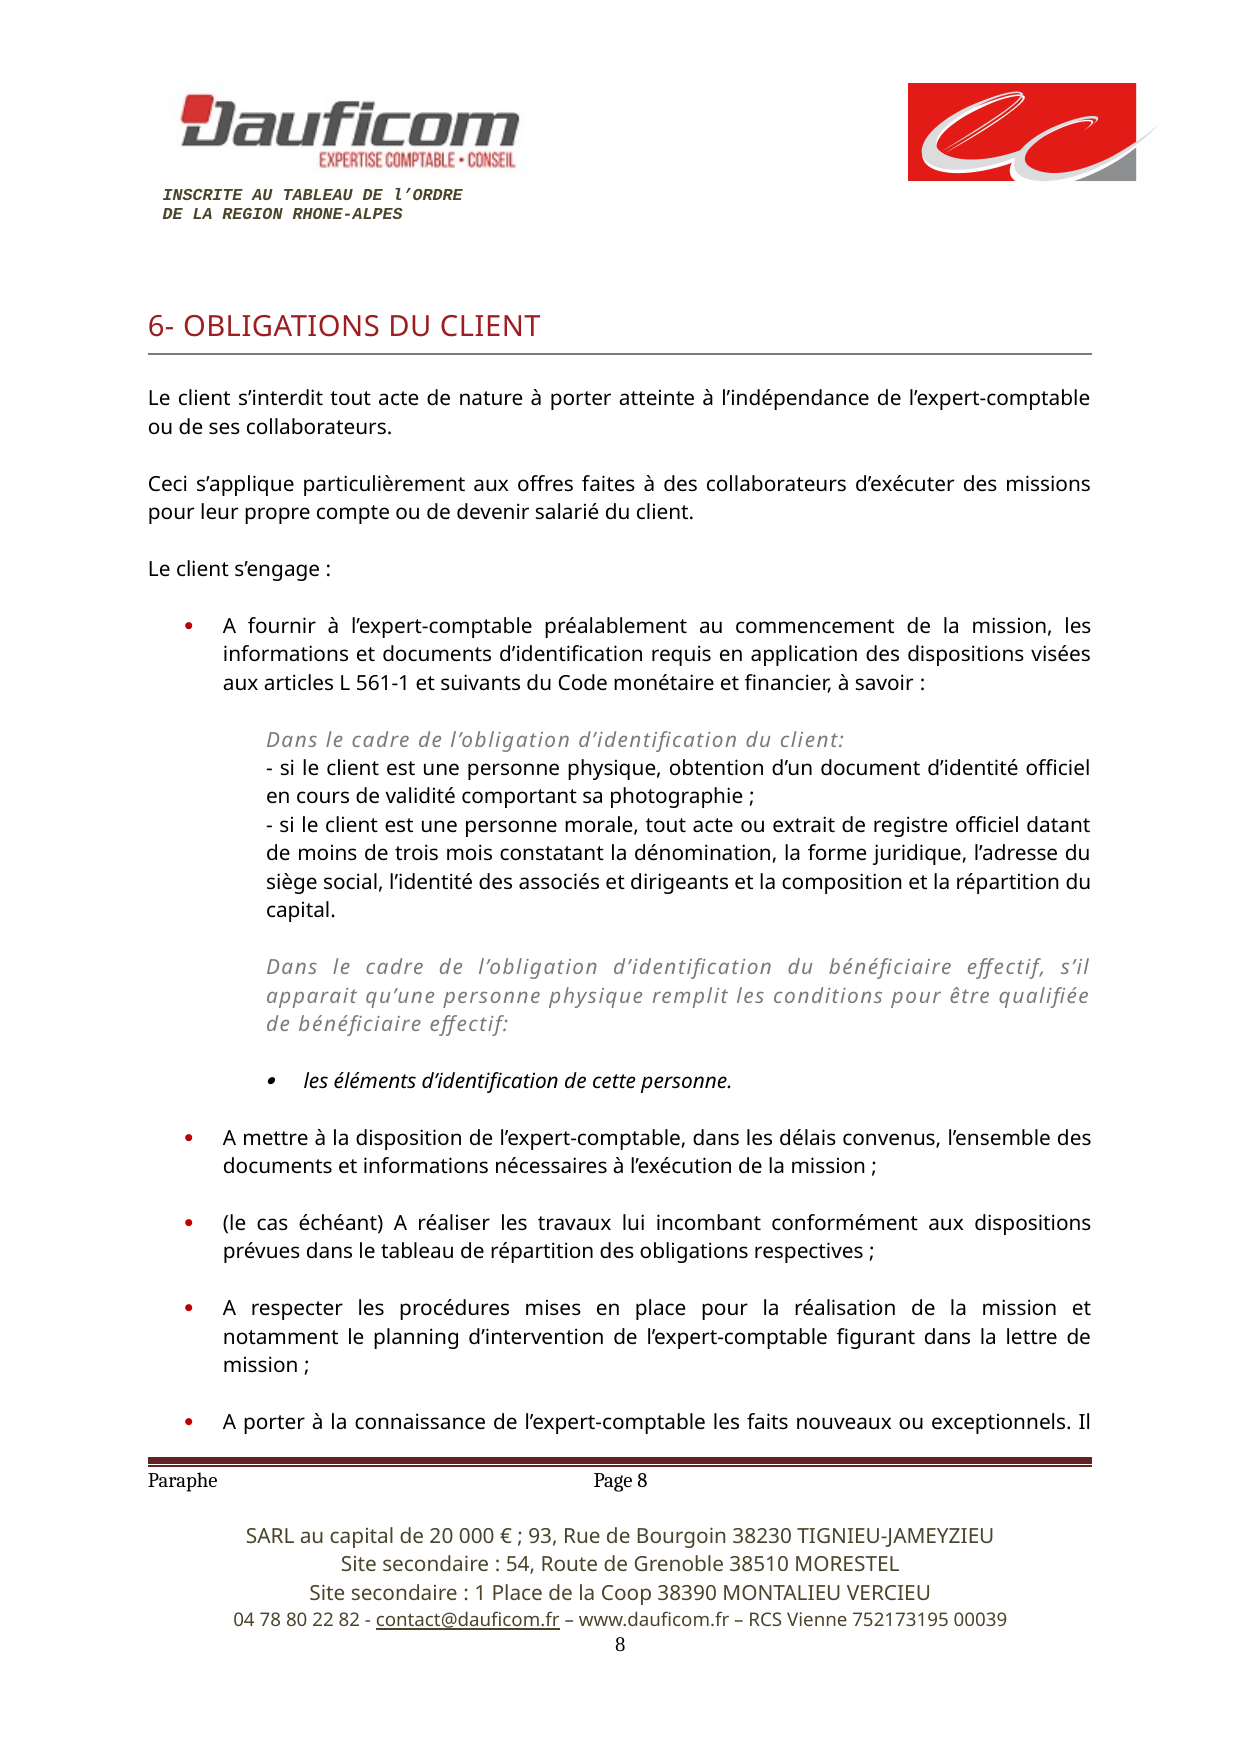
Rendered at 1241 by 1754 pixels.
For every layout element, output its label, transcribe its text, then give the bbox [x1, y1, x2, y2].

list A mettre à la disposition de l’expert-comptable, dans les délais convenus, l’ensemble des documents et informations nécessaires à l’exécution de la mission ; [185, 1123, 1092, 1180]
text 6- OBLIGATIONS DU CLIENT [148, 305, 1092, 353]
list (le cas échéant) A réaliser les travaux lui incombant conformément aux dispositions prévues dans le tableau de répartition des obligations respectives ; [185, 1208, 1092, 1265]
list les éléments d’identification de cette personne. [266, 1066, 1092, 1094]
text Ceci s’applique particulièrement aux offres faites à des collaborateurs d’exécuter des missions pour leur propre compte ou de devenir salarié du client. [148, 469, 1092, 526]
list Dans le cadre de l’obligation d’identification du client: [266, 725, 1092, 753]
text - si le client est une personne physique, obtention d’un document d’identité officiel en cours de validité comportant sa photographie ; [266, 753, 1092, 810]
list A fournir à l’expert-comptable préalablement au commencement de la mission, les informations et documents d’identification requis en application des dispositions visées aux articles L 561-1 et suivants du Code monétaire et financier, à savoir : [185, 611, 1092, 696]
text - si le client est une personne morale, tout acte ou extrait de registre officiel datant de moins de trois mois constatant la dénomination, la forme juridique, l’adresse du siège social, l’identité des associés et dirigeants et la composition et la répartition du capital. [266, 810, 1092, 924]
list A respecter les procédures mises en place pour la réalisation de la mission et notamment le planning d’intervention de l’expert-comptable figurant dans la lettre de mission ; [185, 1293, 1092, 1379]
picture [162, 73, 538, 187]
text Le client s’engage : [148, 554, 1092, 583]
text Dans le cadre de l’obligation d’identification du bénéficiaire effectif, s’il apparait qu’une personne physique remplit les conditions pour être qualifiée de bénéficiaire effectif: [266, 952, 1092, 1038]
picture [908, 83, 1159, 187]
text Le client s’interdit tout acte de nature à porter atteinte à l’indépendance de l’expert-comptable ou de ses collaborateurs. [148, 383, 1092, 440]
